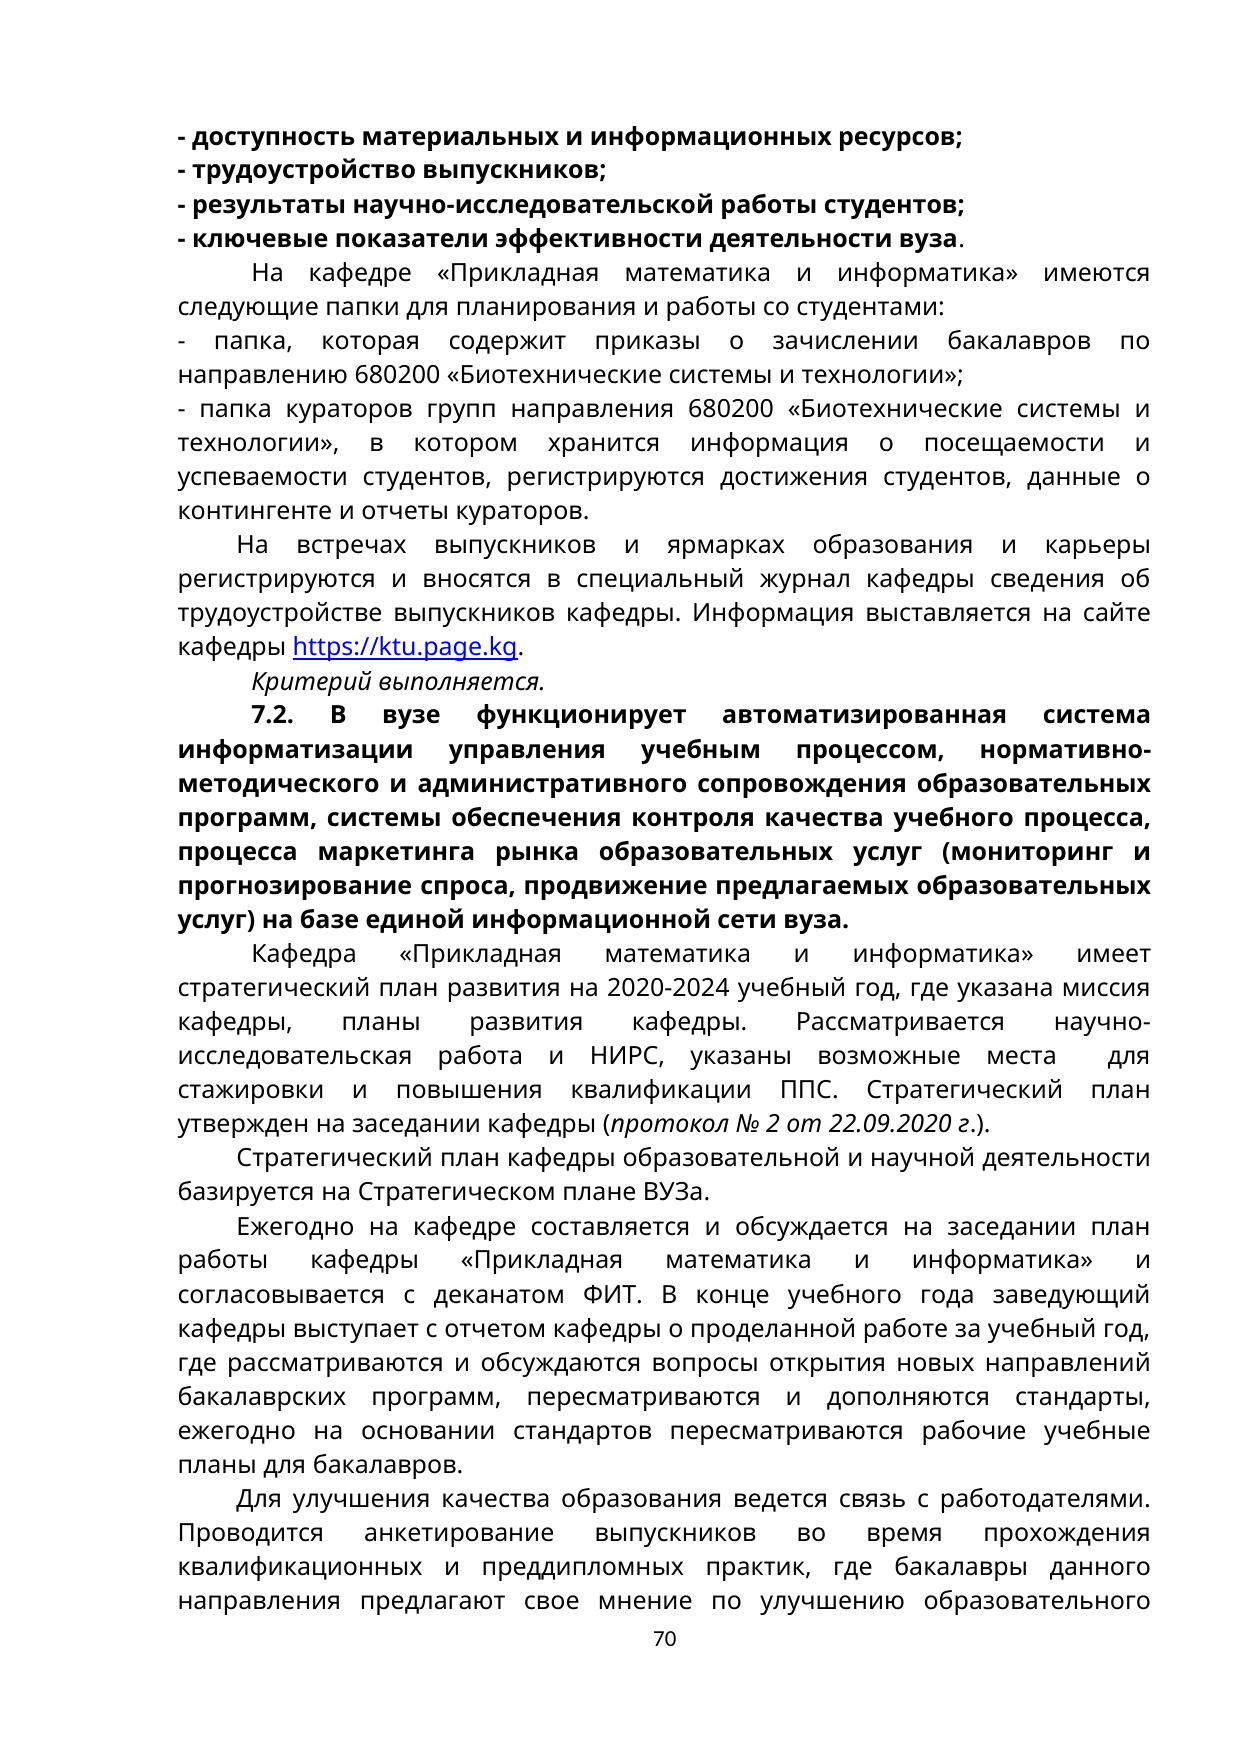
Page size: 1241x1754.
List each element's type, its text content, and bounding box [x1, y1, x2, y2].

text - папка кураторов групп направления 680200 «Биотехнические системы и технологии», в котором хранится информация о посещаемости и успеваемости студентов, регистрируются достижения студентов, данные о контингенте и отчеты кураторов. [177, 391, 1152, 527]
text 7.2. В вузе функционирует автоматизированная система информатизации управления учебным процессом, нормативно-методического и административного сопровождения образовательных программ, системы обеспечения контроля качества учебного процесса, процесса маркетинга рынка образовательных услуг (мониторинг и прогнозирование спроса, продвижение предлагаемых образовательных услуг) на базе единой информационной сети вуза. [177, 697, 1152, 936]
text - трудоустройство выпускников; [177, 152, 1152, 186]
text - результаты научно-исследовательской работы студентов; [177, 186, 1152, 220]
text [177, 1481, 1152, 1617]
text Критерий выполняется. [177, 663, 1152, 697]
text Стратегический план кафедры образовательной и научной деятельности базируется на Стратегическом плане ВУЗа. [177, 1140, 1152, 1208]
text - папка, которая содержит приказы о зачислении бакалавров по направлению 680200 «Биотехнические системы и технологии»; [177, 322, 1152, 391]
text Ежегодно на кафедре составляется и обсуждается на заседании план работы кафедры «Прикладная математика и информатика» и согласовывается с деканатом ФИТ. В конце учебного года заведующий кафедры выступает с отчетом кафедры о проделанной работе за учебный год, где рассматриваются и обсуждаются вопросы открытия новых направлений бакалаврских программ, пересматриваются и дополняются стандарты, ежегодно на основании стандартов пересматриваются рабочие учебные планы для бакалавров. [177, 1208, 1152, 1481]
text Кафедра «Прикладная математика и информатика» имеет стратегический план развития на 2020-2024 учебный год, где указана миссия кафедры, планы развития кафедры. Рассматривается научно-исследовательская работа и НИРС, указаны возможные места для стажировки и повышения квалификации ППС. Стратегический план утвержден на заседании кафедры (протокол № 2 от 22.09.2020 г.). [177, 936, 1152, 1140]
text - доступность материальных и информационных ресурсов; [177, 118, 1152, 152]
text На встречах выпускников и ярмарках образования и карьеры регистрируются и вносятся в специальный журнал кафедры сведения об трудоустройстве выпускников кафедры. Информация выставляется на сайте кафедры https://ktu.page.kg. [177, 527, 1152, 663]
text На кафедре «Прикладная математика и информатика» имеются следующие папки для планирования и работы со студентами: [177, 254, 1152, 322]
text - ключевые показатели эффективности деятельности вуза. [177, 220, 1152, 254]
